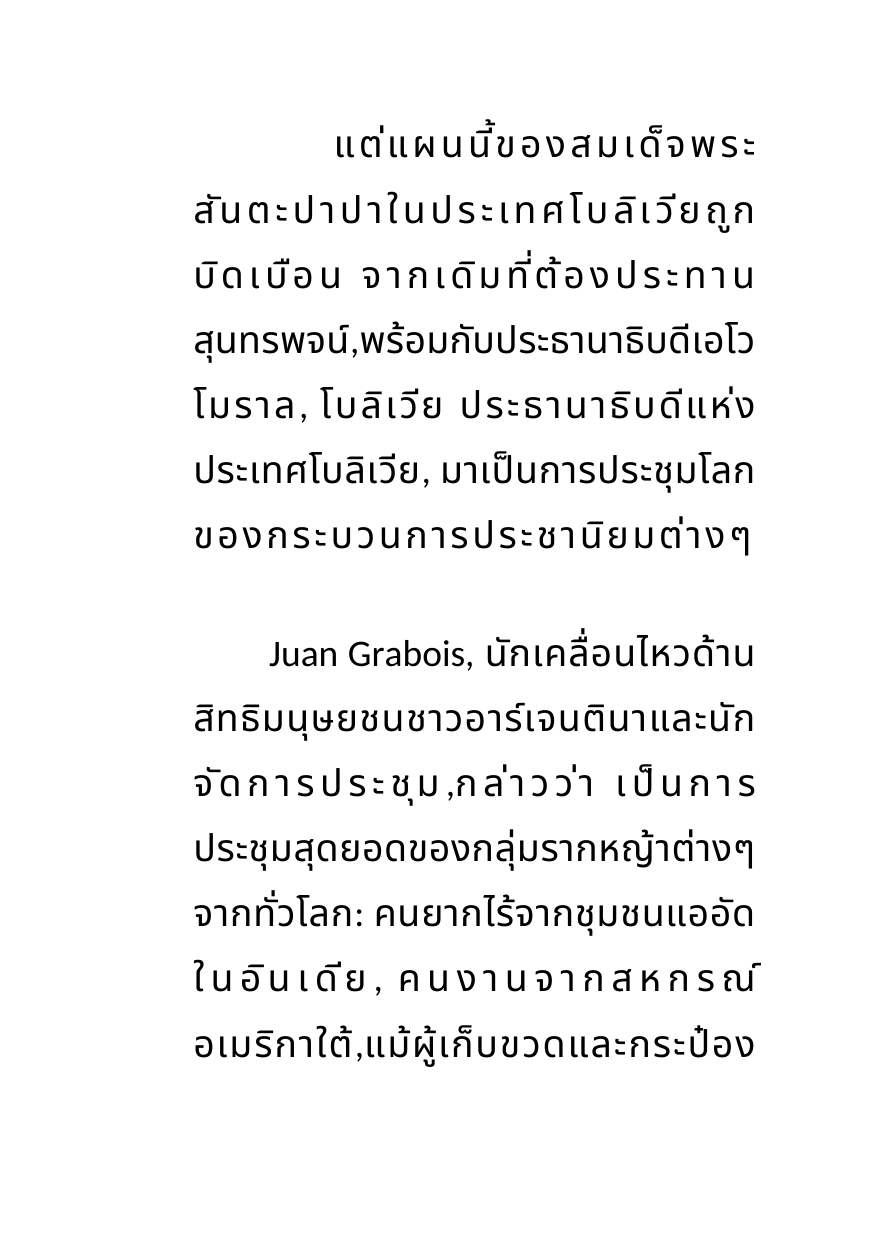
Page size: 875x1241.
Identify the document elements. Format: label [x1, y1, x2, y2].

text [193, 118, 756, 1074]
